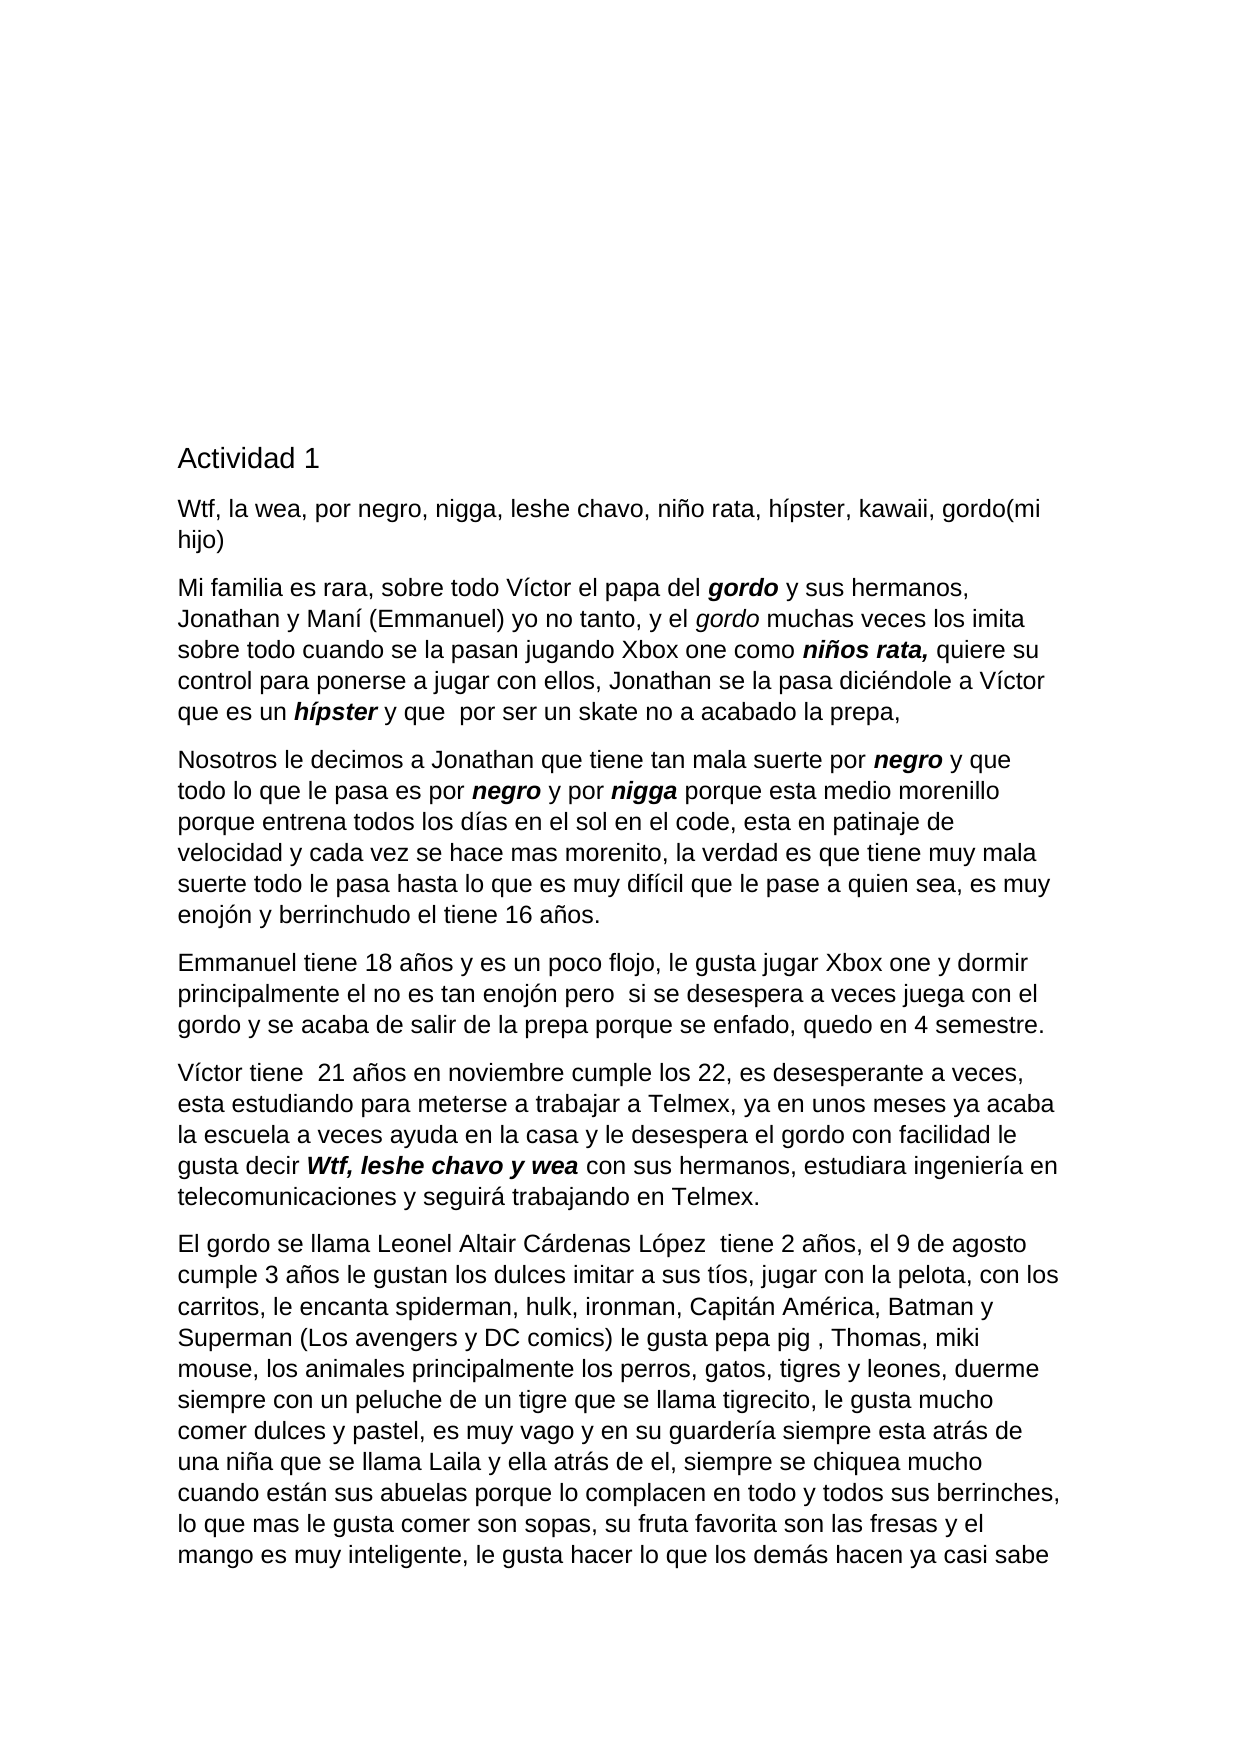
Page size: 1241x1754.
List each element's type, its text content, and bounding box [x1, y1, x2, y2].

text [177, 1229, 1063, 1568]
text Emmanuel tiene 18 años y es un poco flojo, le gusta jugar Xbox one y dormir principalmente el no es tan enojón pero si se desespera a veces juega con el gordo y se acaba de salir de la prepa porque se enfado, quedo en 4 semestre. [177, 948, 1063, 1038]
text Actividad 1 [177, 441, 1063, 475]
text Mi familia es rara, sobre todo Víctor el papa del gordo y sus hermanos, Jonathan y Maní (Emmanuel) yo no tanto, y el gordo muchas veces los imita sobre todo cuando se la pasan jugando Xbox one como niños rata, quiere su control para ponerse a jugar con ellos, Jonathan se la pasa diciéndole a Víctor que es un hípster y que por ser un skate no a acabado la prepa, [177, 573, 1063, 726]
text Nosotros le decimos a Jonathan que tiene tan mala suerte por negro y que todo lo que le pasa es por negro y por nigga porque esta medio morenillo porque entrena todos los días en el sol en el code, esta en patinaje de velocidad y cada vez se hace mas morenito, la verdad es que tiene muy mala suerte todo le pasa hasta lo que es muy difícil que le pase a quien sea, es muy enojón y berrinchudo el tiene 16 años. [177, 745, 1063, 929]
text Wtf, la wea, por negro, nigga, leshe chavo, niño rata, hípster, kawaii, gordo(mi hijo) [177, 494, 1063, 554]
text Víctor tiene 21 años en noviembre cumple los 22, es desesperante a veces, esta estudiando para meterse a trabajar a Telmex, ya en unos meses ya acaba la escuela a veces ayuda en la casa y le desespera el gordo con facilidad le gusta decir Wtf, leshe chavo y wea con sus hermanos, estudiara ingeniería en telecomunicaciones y seguirá trabajando en Telmex. [177, 1057, 1063, 1210]
